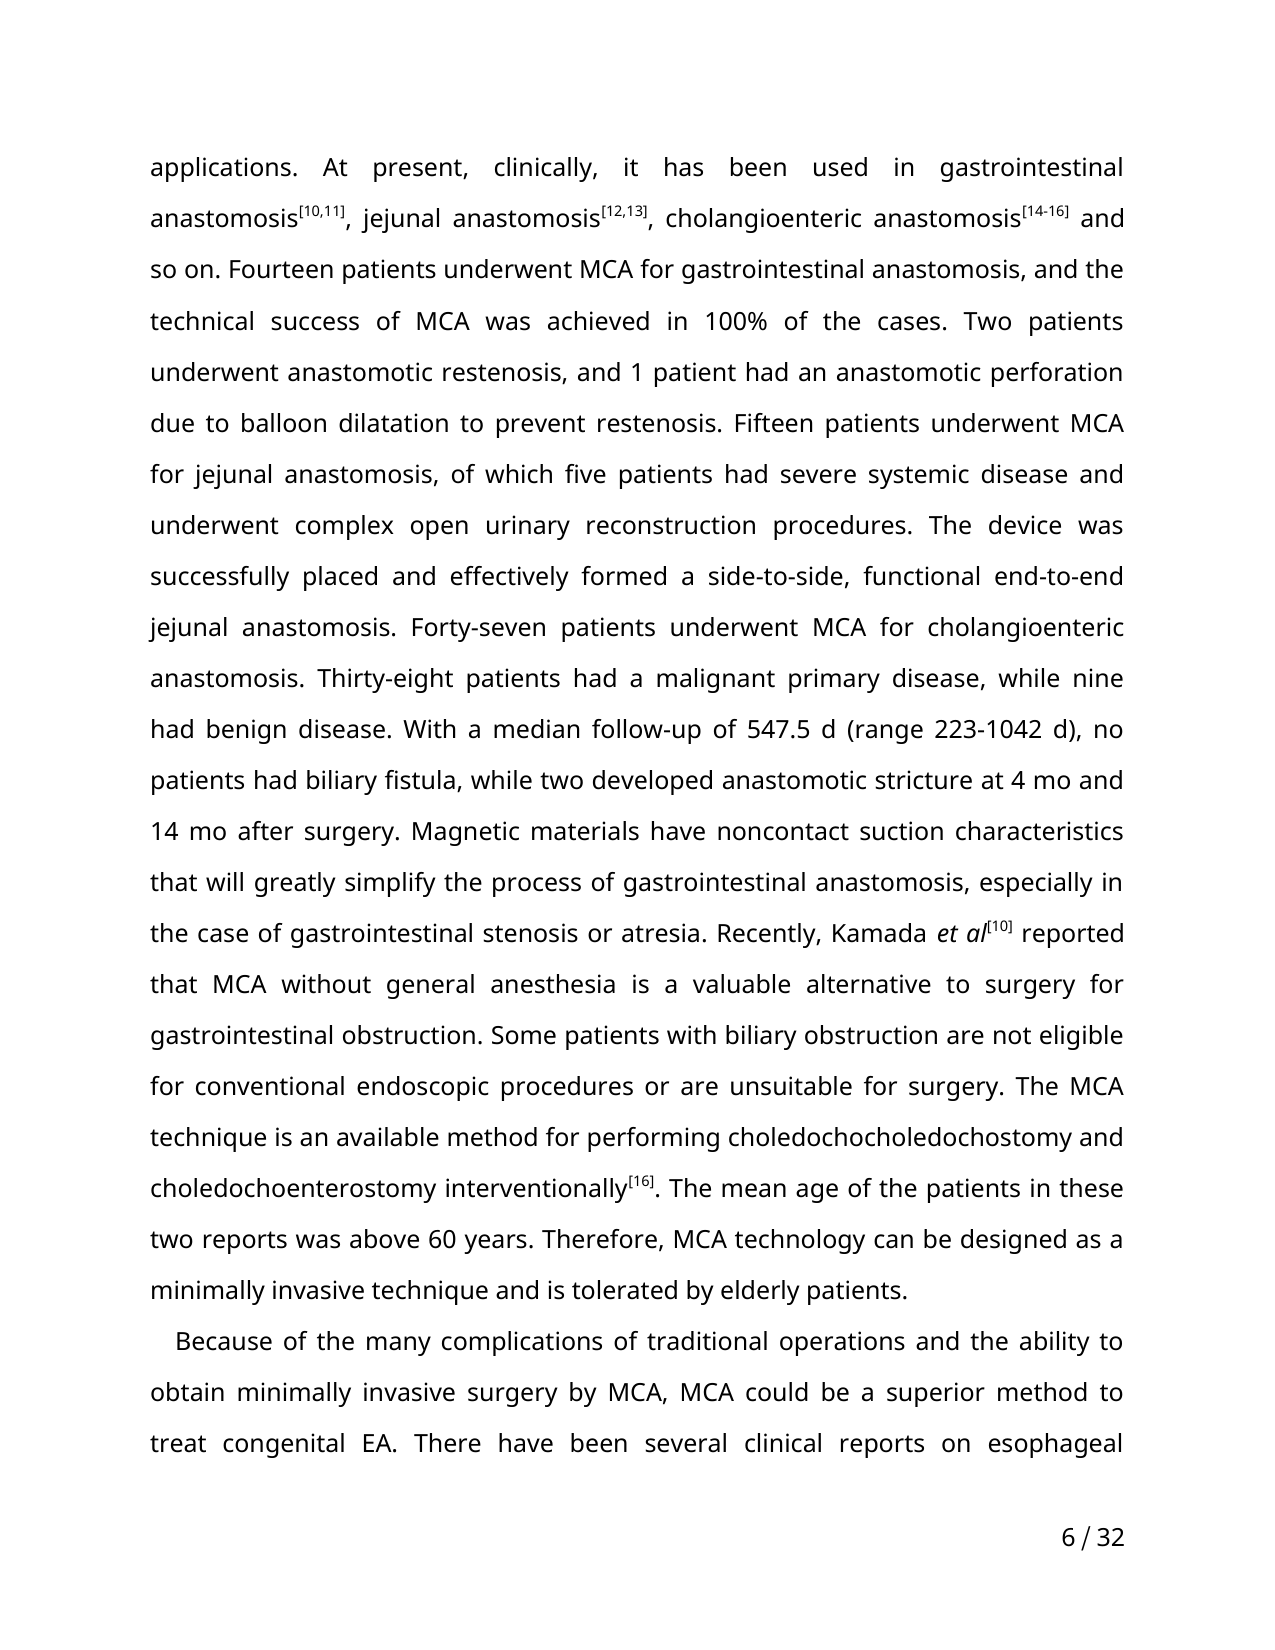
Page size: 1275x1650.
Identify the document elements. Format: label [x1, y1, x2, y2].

text [150, 1324, 1125, 1460]
text [150, 150, 1125, 1307]
